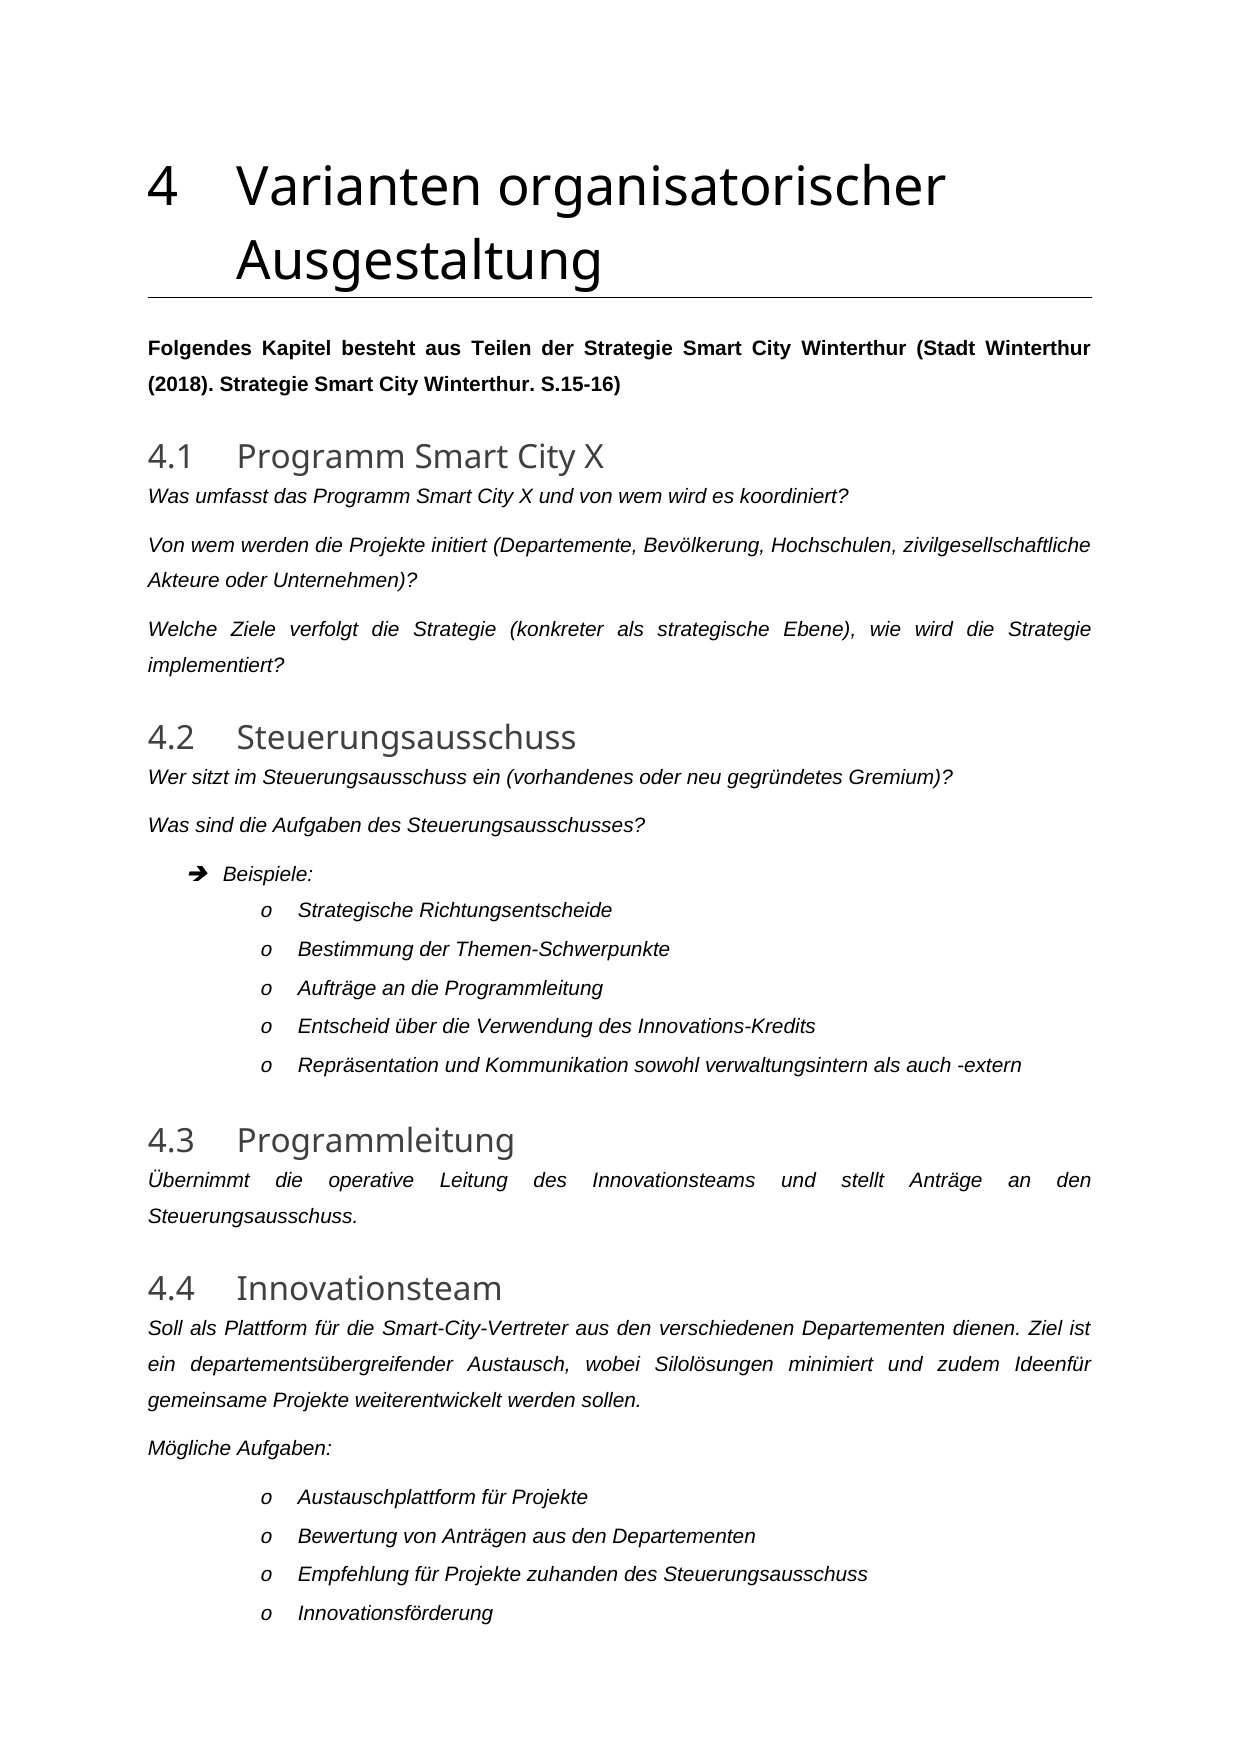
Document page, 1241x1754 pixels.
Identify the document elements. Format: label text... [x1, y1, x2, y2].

subtitle Programmleitung [148, 1117, 1092, 1162]
text Folgendes Kapitel besteht aus Teilen der Strategie Smart City Winterthur (Stadt Winterthur (2018). Strategie Smart City Winterthur. S.15-16) [148, 336, 1092, 396]
subtitle Varianten organisatorischer Ausgestaltung [148, 148, 1092, 297]
list Beispiele: [185, 862, 1092, 886]
list Aufträge an die Programmleitung [260, 975, 1092, 1001]
text Übernimmt die operative Leitung des Innovationsteams und stellt Anträge an den Steuerungsausschuss. [148, 1168, 1092, 1228]
list Empfehlung für Projekte zuhanden des Steuerungsausschuss [260, 1562, 1092, 1588]
list Repräsentation und Kommunikation sowohl verwaltungsintern als auch -extern [260, 1053, 1092, 1079]
list Austauschplattform für Projekte [260, 1485, 1092, 1511]
text Was umfasst das Programm Smart City X und von wem wird es koordiniert? [148, 484, 1092, 508]
text Was sind die Aufgaben des Steuerungsausschusses? [148, 813, 1092, 837]
list Innovationsförderung [260, 1601, 1092, 1627]
text Soll als Plattform für die Smart-City-Vertreter aus den verschiedenen Departementen dienen. Ziel ist ein departementsübergreifender Austausch, wobei Silolösungen minimiert und zudem Ideenfür gemeinsame Projekte weiterentwickelt werden sollen. [148, 1316, 1092, 1412]
text Mögliche Aufgaben: [148, 1436, 1092, 1460]
subtitle Steuerungsausschuss [148, 714, 1092, 759]
list Entscheid über die Verwendung des Innovations-Kredits [260, 1014, 1092, 1040]
list Bewertung von Anträgen aus den Departementen [260, 1523, 1092, 1549]
text Von wem werden die Projekte initiert (Departemente, Bevölkerung, Hochschulen, zivilgesellschaftliche Akteure oder Unternehmen)? [148, 532, 1092, 592]
list Strategische Richtungsentscheide [260, 898, 1092, 924]
text Wer sitzt im Steuerungsausschuss ein (vorhandenes oder neu gegründetes Gremium)? [148, 765, 1092, 789]
list Bestimmung der Themen-Schwerpunkte [260, 937, 1092, 962]
subtitle Programm Smart City X [148, 433, 1092, 478]
text Welche Ziele verfolgt die Strategie (konkreter als strategische Ebene), wie wird die Strategie implementiert? [148, 617, 1092, 677]
subtitle Innovationsteam [148, 1265, 1092, 1310]
